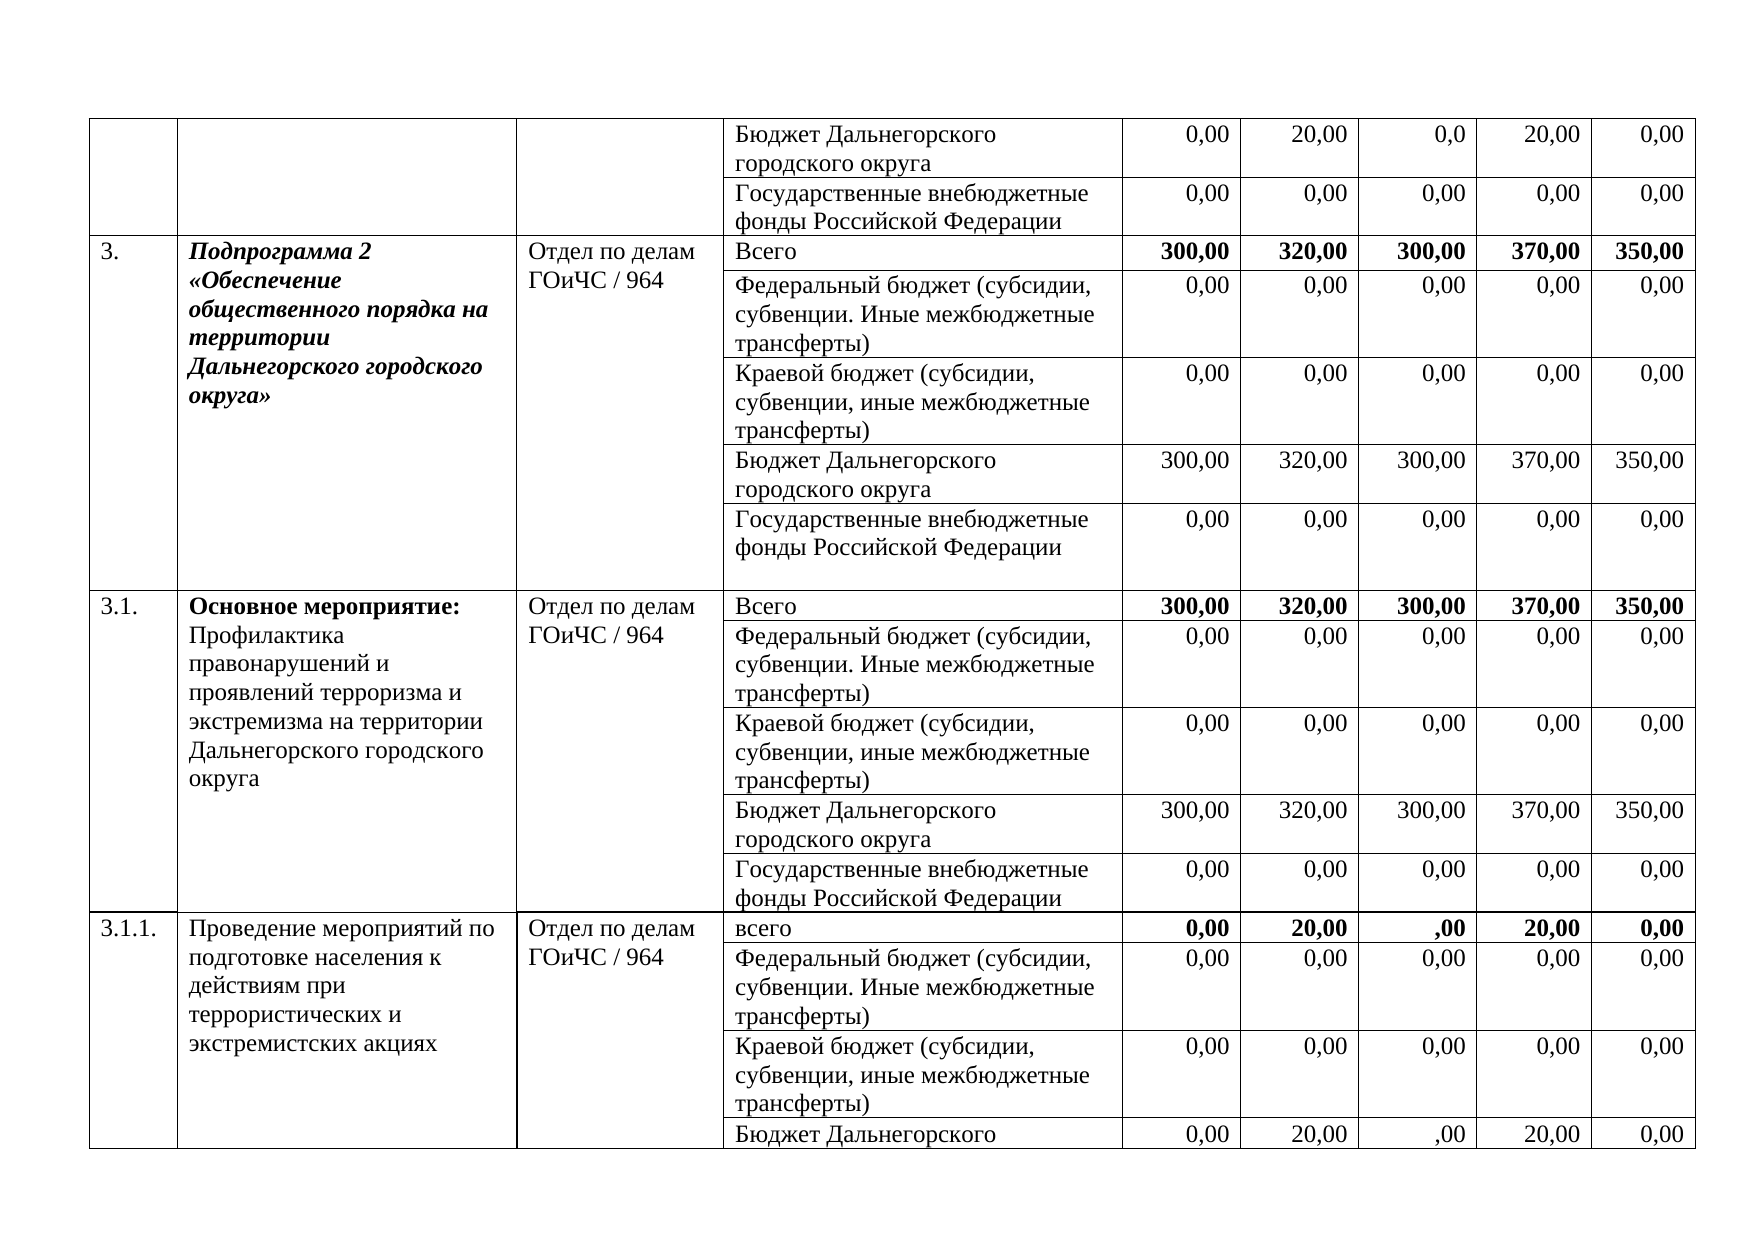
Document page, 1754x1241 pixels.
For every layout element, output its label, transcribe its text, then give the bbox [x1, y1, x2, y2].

table_cell 0,00 [1359, 271, 1476, 357]
table_cell 0,00 [1477, 854, 1591, 911]
table_cell 350,00 [1592, 236, 1695, 269]
table_cell всего [724, 913, 1122, 942]
table_cell 0,00 [1592, 854, 1695, 911]
table_cell 20,00 [1241, 913, 1358, 942]
table_cell 300,00 [1123, 795, 1240, 853]
table_cell 20,00 [1241, 119, 1358, 177]
table_cell Основное мероприятие: Профилактика правонарушений и проявлений терроризма и экстремизма на территории Дальнегорского городского округа [178, 591, 516, 911]
table_cell Федеральный бюджет (субсидии, субвенции. Иные межбюджетные трансферты) [724, 271, 1122, 357]
table_cell 300,00 [1123, 445, 1240, 503]
table_cell 0,00 [1123, 119, 1240, 177]
table_cell 320,00 [1241, 445, 1358, 503]
table_cell 0,00 [1123, 913, 1240, 942]
table_cell Краевой бюджет (субсидии, субвенции, иные межбюджетные трансферты) [724, 1031, 1122, 1117]
table_cell 0,00 [1123, 178, 1240, 235]
table_cell 370,00 [1477, 591, 1591, 620]
table_cell 0,00 [1241, 1031, 1358, 1117]
table_cell 300,00 [1359, 591, 1476, 620]
table_cell 320,00 [1241, 591, 1358, 620]
table_cell 0,00 [1123, 1118, 1240, 1148]
table_cell 300,00 [1123, 591, 1240, 620]
table_cell Федеральный бюджет (субсидии, субвенции. Иные межбюджетные трансферты) [724, 621, 1122, 707]
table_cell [724, 1118, 1122, 1148]
table_cell 0,00 [1592, 504, 1695, 590]
table_cell 0,00 [1477, 943, 1591, 1029]
table_cell 0,00 [1592, 708, 1695, 794]
table_cell 0,00 [1123, 708, 1240, 794]
table_cell 0,00 [1592, 943, 1695, 1029]
table_cell 0,00 [1241, 358, 1358, 444]
table_cell 0,0 [1359, 119, 1476, 177]
table_cell 0,00 [1123, 358, 1240, 444]
table_cell 0,00 [1359, 621, 1476, 707]
table_cell 3. [90, 236, 177, 590]
table_cell Бюджет Дальнегорского городского округа [724, 795, 1122, 853]
table_cell 0,00 [1359, 708, 1476, 794]
table_cell Подпрограмма 2 «Обеспечение общественного порядка на территории Дальнегорского городского округа» [178, 236, 516, 590]
table_cell 0,00 [1359, 504, 1476, 590]
table_cell Федеральный бюджет (субсидии, субвенции. Иные межбюджетные трансферты) [724, 943, 1122, 1029]
table_cell 0,00 [1123, 271, 1240, 357]
table_cell 350,00 [1592, 445, 1695, 503]
table_cell 0,00 [1592, 621, 1695, 707]
table_cell 3.1. [90, 591, 177, 911]
table_cell 0,00 [1359, 943, 1476, 1029]
table_cell 20,00 [1477, 913, 1591, 942]
table_cell Государственные внебюджетные фонды Российской Федерации [724, 504, 1122, 590]
table_cell 0,00 [1241, 178, 1358, 235]
table_cell 0,00 [1592, 913, 1695, 942]
table_cell 300,00 [1359, 795, 1476, 853]
table_cell 0,00 [1123, 1031, 1240, 1117]
table_cell Краевой бюджет (субсидии, субвенции, иные межбюджетные трансферты) [724, 358, 1122, 444]
table_cell 0,00 [1359, 178, 1476, 235]
table_cell 0,00 [1241, 943, 1358, 1029]
table_cell 0,00 [1241, 621, 1358, 707]
table_cell 0,00 [1477, 708, 1591, 794]
table_cell 0,00 [1359, 1031, 1476, 1117]
table_cell 0,00 [1123, 854, 1240, 911]
table_cell 0,00 [1241, 708, 1358, 794]
table_cell Бюджет Дальнегорского городского округа [724, 445, 1122, 503]
table_cell Государственные внебюджетные фонды Российской Федерации [724, 854, 1122, 911]
table_cell 0,00 [1592, 1031, 1695, 1117]
table_cell 0,00 [1477, 178, 1591, 235]
table_cell Отдел по делам ГОиЧС / 964 [517, 236, 723, 590]
table_cell 0,00 [1241, 854, 1358, 911]
table_cell 0,00 [1359, 358, 1476, 444]
table_cell 0,00 [1592, 119, 1695, 177]
table_cell 0,00 [1477, 358, 1591, 444]
table_cell 0,00 [1359, 854, 1476, 911]
table_cell 320,00 [1241, 236, 1358, 269]
table_cell 0,00 [1123, 621, 1240, 707]
table_cell 20,00 [1241, 1118, 1358, 1148]
table_cell Всего [724, 591, 1122, 620]
table_cell Всего [724, 236, 1122, 269]
table_cell 320,00 [1241, 795, 1358, 853]
table_cell 370,00 [1477, 445, 1591, 503]
table_cell ,00 [1359, 1118, 1476, 1148]
table_cell 20,00 [1477, 1118, 1591, 1148]
table_cell 300,00 [1359, 445, 1476, 503]
table_cell 0,00 [1477, 621, 1591, 707]
table_cell Государственные внебюджетные фонды Российской Федерации [724, 178, 1122, 235]
table_cell 350,00 [1592, 591, 1695, 620]
table_cell 0,00 [1592, 178, 1695, 235]
table_cell 0,00 [1241, 271, 1358, 357]
table_cell 0,00 [1592, 271, 1695, 357]
table_cell ,00 [1359, 913, 1476, 942]
table_cell 0,00 [1477, 271, 1591, 357]
table_cell 0,00 [1477, 1031, 1591, 1117]
table_cell 0,00 [1123, 943, 1240, 1029]
table_cell 350,00 [1592, 795, 1695, 853]
table_cell Бюджет Дальнегорского городского округа [724, 119, 1122, 177]
table_cell Проведение мероприятий по подготовке населения к действиям при террористических и экстремистских акциях [178, 913, 516, 1148]
table_cell 0,00 [1241, 504, 1358, 590]
table_cell 300,00 [1123, 236, 1240, 269]
table_cell Краевой бюджет (субсидии, субвенции, иные межбюджетные трансферты) [724, 708, 1122, 794]
table_cell 370,00 [1477, 795, 1591, 853]
table_cell 0,00 [1592, 1118, 1695, 1148]
table_cell 20,00 [1477, 119, 1591, 177]
table_cell 0,00 [1123, 504, 1240, 590]
table_cell 0,00 [1477, 504, 1591, 590]
table_cell 0,00 [1592, 358, 1695, 444]
table_cell Отдел по делам ГОиЧС / 964 [517, 591, 723, 911]
table_cell 3.1.1. [90, 913, 177, 1148]
table_cell 300,00 [1359, 236, 1476, 269]
table_cell 370,00 [1477, 236, 1591, 269]
table_cell Отдел по делам ГОиЧС / 964 [518, 913, 723, 1148]
